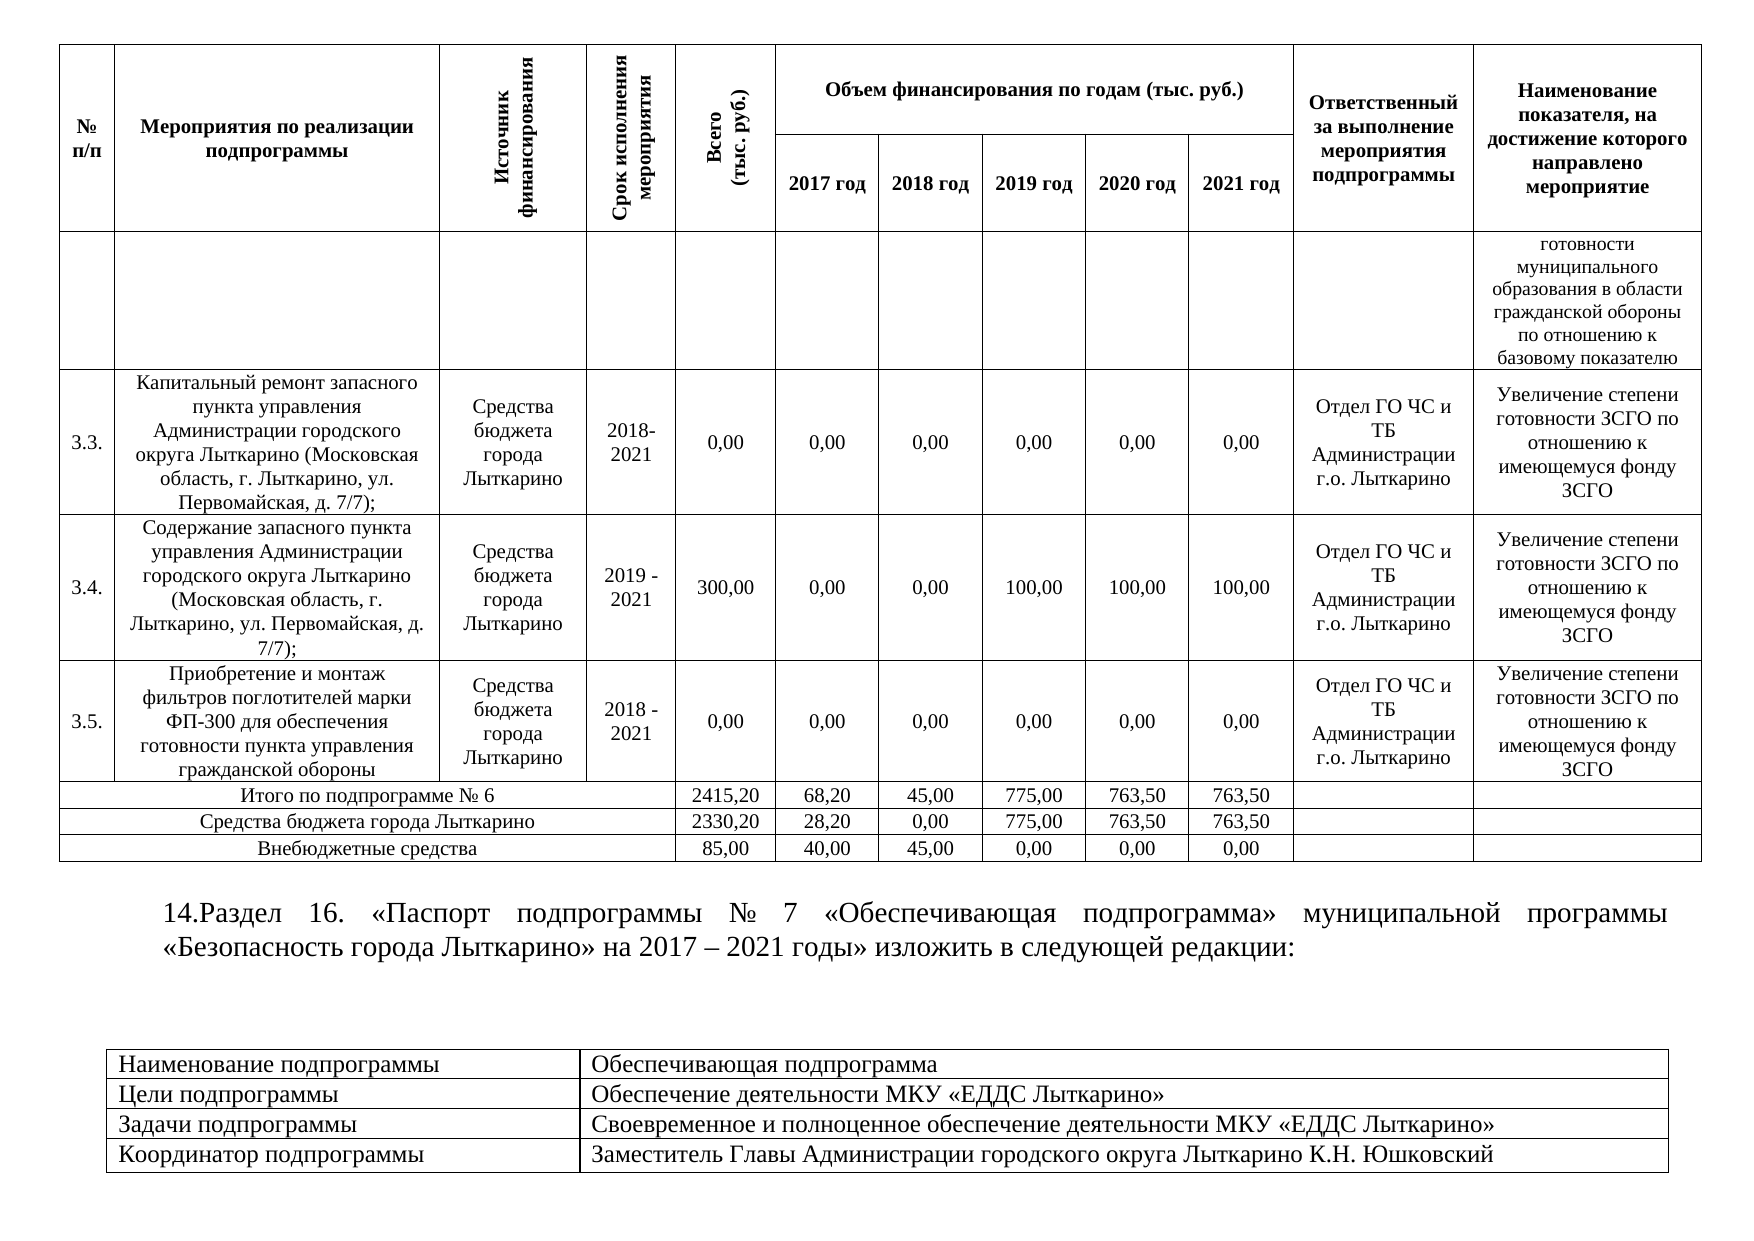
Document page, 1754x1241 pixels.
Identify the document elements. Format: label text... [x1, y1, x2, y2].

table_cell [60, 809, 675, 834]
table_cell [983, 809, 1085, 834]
table_header № п/п [60, 45, 114, 231]
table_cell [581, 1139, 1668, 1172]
table_header Ответственный за выполнение мероприятия подпрограммы [1294, 45, 1473, 231]
table_header Всего (тыс. руб.) [676, 45, 775, 231]
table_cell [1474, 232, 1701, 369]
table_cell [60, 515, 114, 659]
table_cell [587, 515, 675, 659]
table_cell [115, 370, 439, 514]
table_cell 2021 год [1189, 135, 1293, 231]
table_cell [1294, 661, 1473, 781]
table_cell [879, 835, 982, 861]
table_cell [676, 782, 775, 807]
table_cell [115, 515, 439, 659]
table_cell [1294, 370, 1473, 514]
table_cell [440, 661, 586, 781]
table_header Мероприятия по реализации подпрограммы [115, 45, 439, 231]
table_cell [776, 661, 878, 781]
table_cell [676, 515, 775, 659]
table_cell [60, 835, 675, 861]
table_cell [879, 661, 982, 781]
table_header Наименование показателя, на достижение которого направлено мероприятие [1474, 45, 1701, 231]
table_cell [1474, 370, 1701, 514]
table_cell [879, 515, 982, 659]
table_header Источник финансирования [440, 45, 586, 231]
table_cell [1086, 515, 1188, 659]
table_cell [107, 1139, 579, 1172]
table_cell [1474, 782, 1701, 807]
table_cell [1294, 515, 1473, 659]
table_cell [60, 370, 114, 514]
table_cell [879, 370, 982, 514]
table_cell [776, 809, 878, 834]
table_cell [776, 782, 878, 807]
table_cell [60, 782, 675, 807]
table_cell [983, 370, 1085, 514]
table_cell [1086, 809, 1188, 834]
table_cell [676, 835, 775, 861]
table_header Объем финансирования по годам (тыс. руб.) [776, 45, 1293, 133]
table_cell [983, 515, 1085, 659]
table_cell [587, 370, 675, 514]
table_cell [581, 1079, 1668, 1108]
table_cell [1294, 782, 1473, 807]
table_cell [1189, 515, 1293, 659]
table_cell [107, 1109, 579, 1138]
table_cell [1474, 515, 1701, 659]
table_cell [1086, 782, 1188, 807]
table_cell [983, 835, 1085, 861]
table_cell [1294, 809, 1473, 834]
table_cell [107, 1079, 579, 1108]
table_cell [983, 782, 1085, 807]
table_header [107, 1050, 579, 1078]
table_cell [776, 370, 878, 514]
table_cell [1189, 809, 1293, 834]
text 14.Раздел 16. «Паспорт подпрограммы № 7 «Обеспечивающая подпрограмма» муниципальной программы «Безопасность города Лыткарино» на 2017 – 2021 годы» изложить в следующей редакции: [162, 895, 1668, 962]
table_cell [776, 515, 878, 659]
table_header Срок исполнения мероприятия [587, 45, 675, 231]
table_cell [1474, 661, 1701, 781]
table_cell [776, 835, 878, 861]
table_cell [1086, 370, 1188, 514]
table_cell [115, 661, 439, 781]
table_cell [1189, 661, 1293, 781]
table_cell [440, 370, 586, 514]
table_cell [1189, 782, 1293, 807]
table_cell 2020 год [1086, 135, 1188, 231]
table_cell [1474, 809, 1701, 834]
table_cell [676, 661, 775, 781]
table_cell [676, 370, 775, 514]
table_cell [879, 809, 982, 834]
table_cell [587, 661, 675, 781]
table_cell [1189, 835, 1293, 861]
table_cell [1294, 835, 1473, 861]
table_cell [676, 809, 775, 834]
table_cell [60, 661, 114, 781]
table_cell 2018 год [879, 135, 982, 231]
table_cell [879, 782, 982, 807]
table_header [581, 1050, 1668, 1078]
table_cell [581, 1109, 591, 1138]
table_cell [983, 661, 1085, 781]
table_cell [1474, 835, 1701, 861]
table_cell 2019 год [983, 135, 1085, 231]
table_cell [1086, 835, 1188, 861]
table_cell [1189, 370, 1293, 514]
table_cell 2017 год [776, 135, 878, 231]
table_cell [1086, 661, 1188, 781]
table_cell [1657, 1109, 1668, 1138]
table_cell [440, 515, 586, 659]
